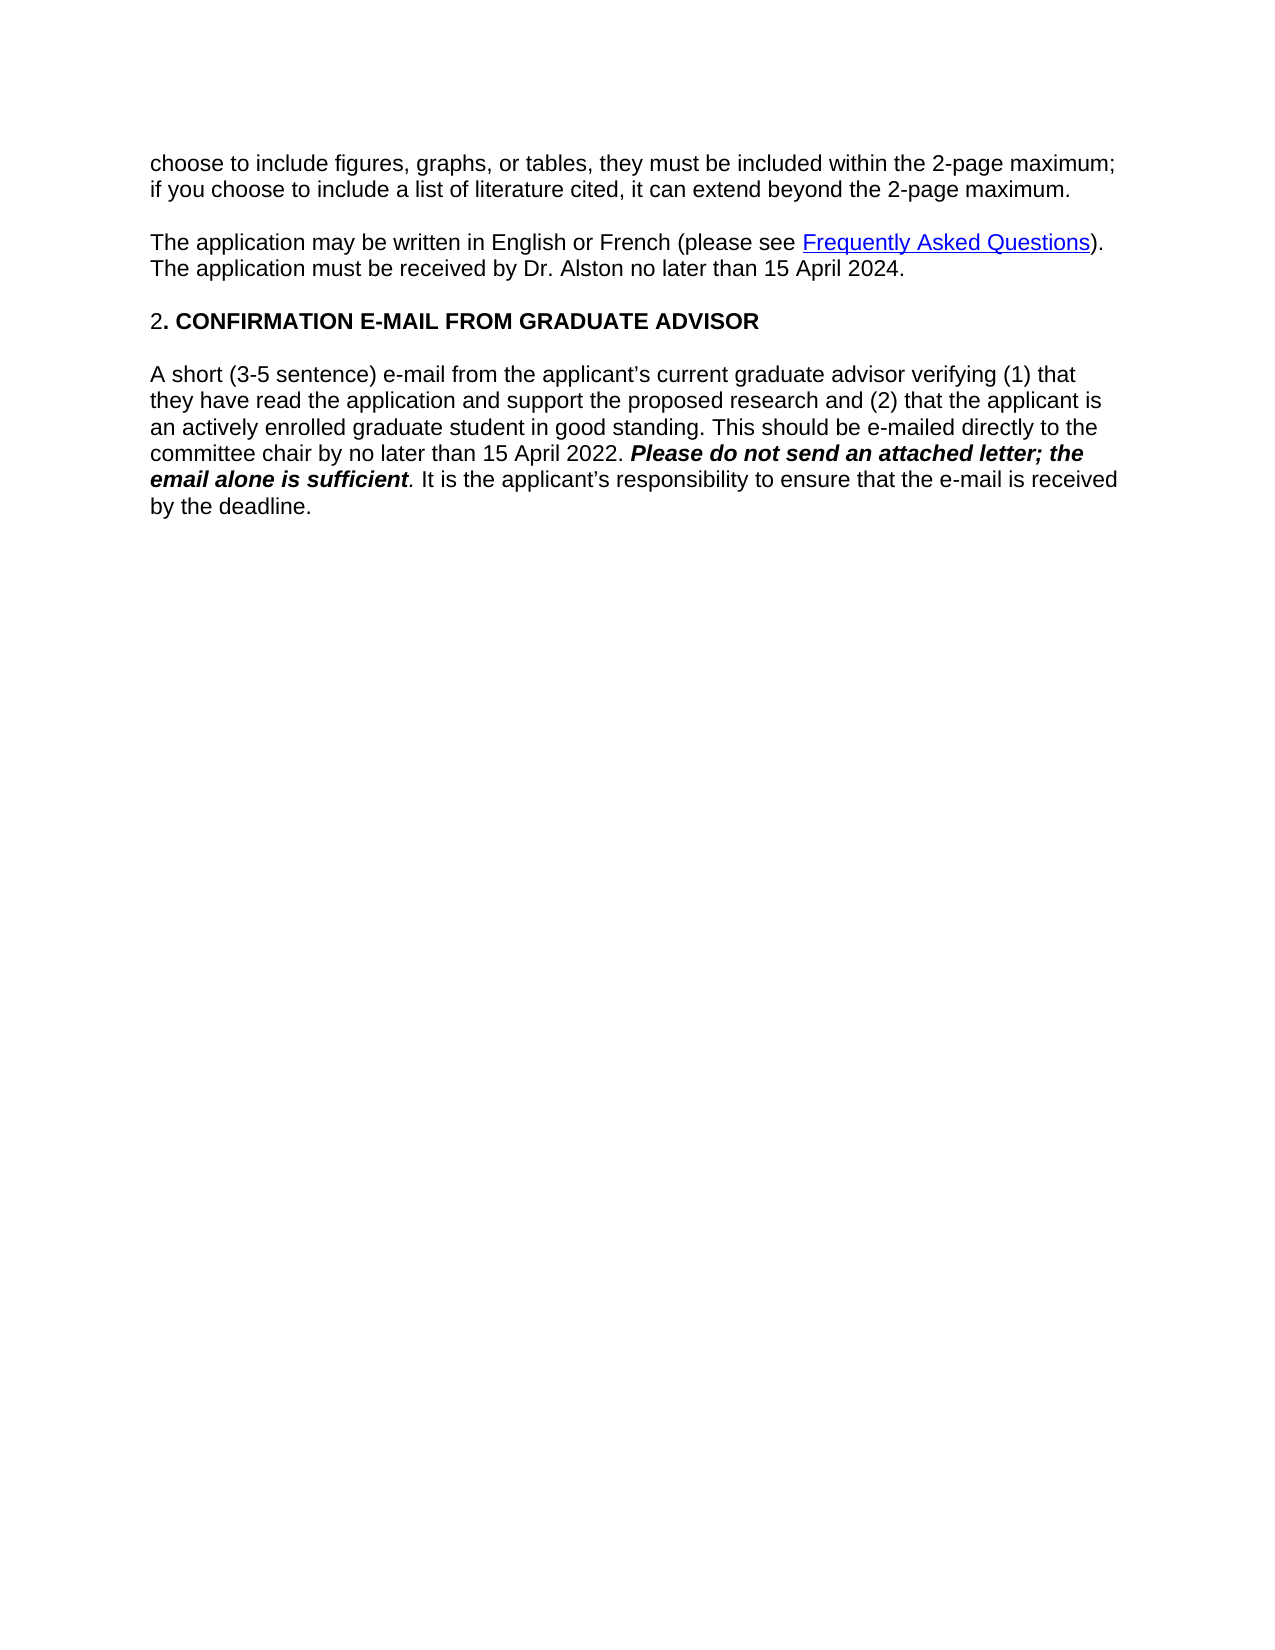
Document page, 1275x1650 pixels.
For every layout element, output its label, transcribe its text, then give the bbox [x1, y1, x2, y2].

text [150, 150, 1125, 203]
text A short (3-5 sentence) e-mail from the applicant’s current graduate advisor verifying (1) that they have read the application and support the proposed research and (2) that the applicant is an actively enrolled graduate student in good standing. This should be e-mailed directly to the committee chair by no later than 15 April 2022. Please do not send an attached letter; the email alone is sufficient. It is the applicant’s responsibility to ensure that the e-mail is received by the deadline. [150, 361, 1125, 519]
text 2. CONFIRMATION E-MAIL FROM GRADUATE ADVISOR [150, 308, 1125, 334]
text The application may be written in English or French (please see Frequently Asked Questions). The application must be received by Dr. Alston no later than 15 April 2024. [150, 229, 1125, 282]
